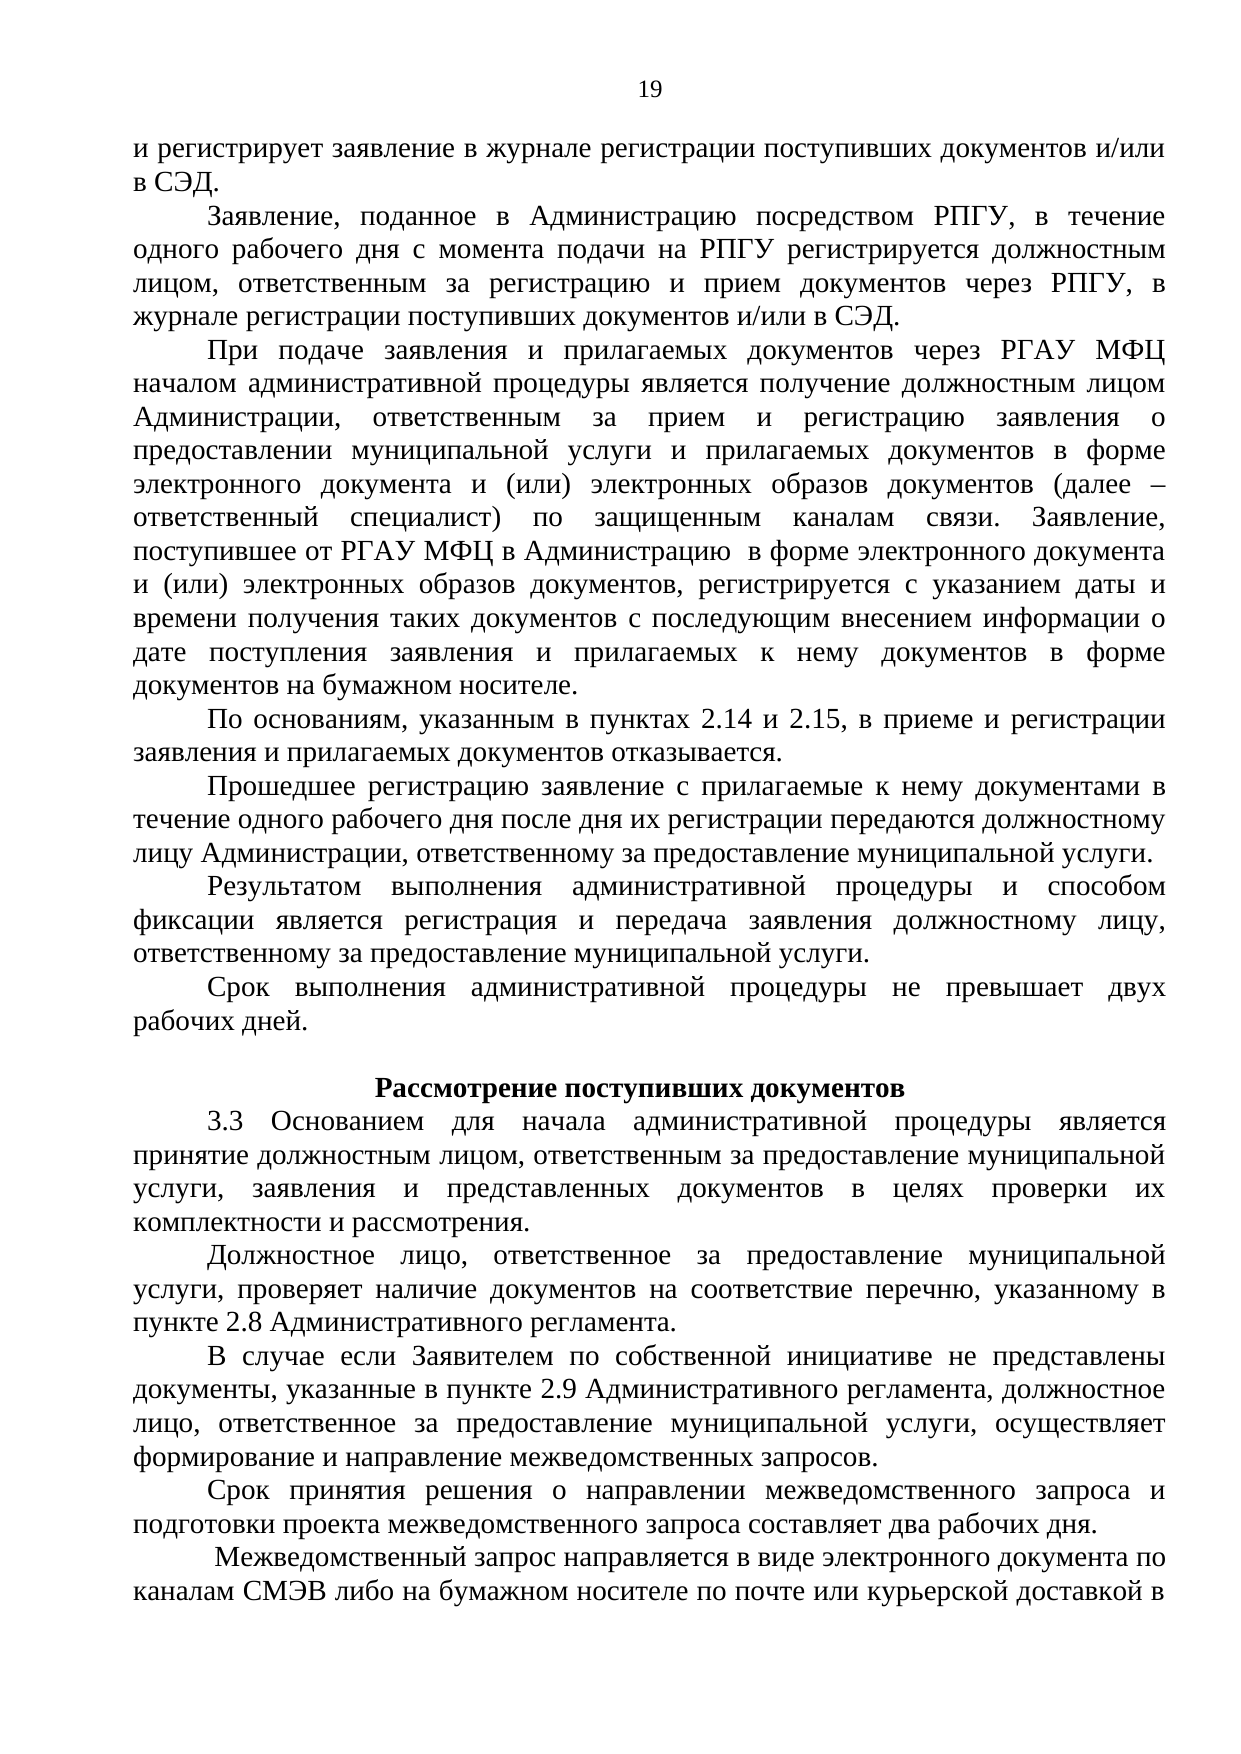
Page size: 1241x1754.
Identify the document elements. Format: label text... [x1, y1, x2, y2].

text Заявление, поданное в Администрацию посредством РПГУ, в течение одного рабочего дня с момента подачи на РПГУ регистрируется должностным лицом, ответственным за регистрацию и прием документов через РПГУ, в журнале регистрации поступивших документов и/или в СЭД. [133, 198, 1167, 332]
text В случае если Заявителем по собственной инициативе не представлены документы, указанные в пункте 2.9 Административного регламента, должностное лицо, ответственное за предоставление муниципальной услуги, осуществляет формирование и направление межведомственных запросов. [133, 1338, 1167, 1472]
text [133, 1539, 1167, 1606]
text Прошедшее регистрацию заявление с прилагаемые к нему документами в течение одного рабочего дня после дня их регистрации передаются должностному лицу Администрации, ответственному за предоставление муниципальной услуги. [133, 768, 1167, 868]
text Должностное лицо, ответственное за предоставление муниципальной услуги, проверяет наличие документов на соответствие перечню, указанному в пункте 2.8 Административного регламента. [133, 1237, 1167, 1338]
text 3.3 Основанием для начала административной процедуры является принятие должностным лицом, ответственным за предоставление муниципальной услуги, заявления и представленных документов в целях проверки их комплектности и рассмотрения. [133, 1103, 1167, 1237]
text Рассмотрение поступивших документов [133, 1070, 1167, 1103]
text Срок выполнения административной процедуры не превышает двух рабочих дней. [133, 969, 1167, 1036]
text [133, 131, 1167, 198]
text По основаниям, указанным в пунктах 2.14 и 2.15, в приеме и регистрации заявления и прилагаемых документов отказывается. [133, 701, 1167, 768]
text Срок принятия решения о направлении межведомственного запроса и подготовки проекта межведомственного запроса составляет два рабочих дня. [133, 1472, 1167, 1539]
text При подаче заявления и прилагаемых документов через РГАУ МФЦ началом административной процедуры является получение должностным лицом Администрации, ответственным за прием и регистрацию заявления о предоставлении муниципальной услуги и прилагаемых документов в форме электронного документа и (или) электронных образов документов (далее – ответственный специалист) по защищенным каналам связи. Заявление, поступившее от РГАУ МФЦ в Администрацию в форме электронного документа и (или) электронных образов документов, регистрируется с указанием даты и времени получения таких документов с последующим внесением информации о дате поступления заявления и прилагаемых к нему документов в форме документов на бумажном носителе. [133, 332, 1167, 701]
text Результатом выполнения административной процедуры и способом фиксации является регистрация и передача заявления должностному лицу, ответственному за предоставление муниципальной услуги. [133, 868, 1167, 969]
